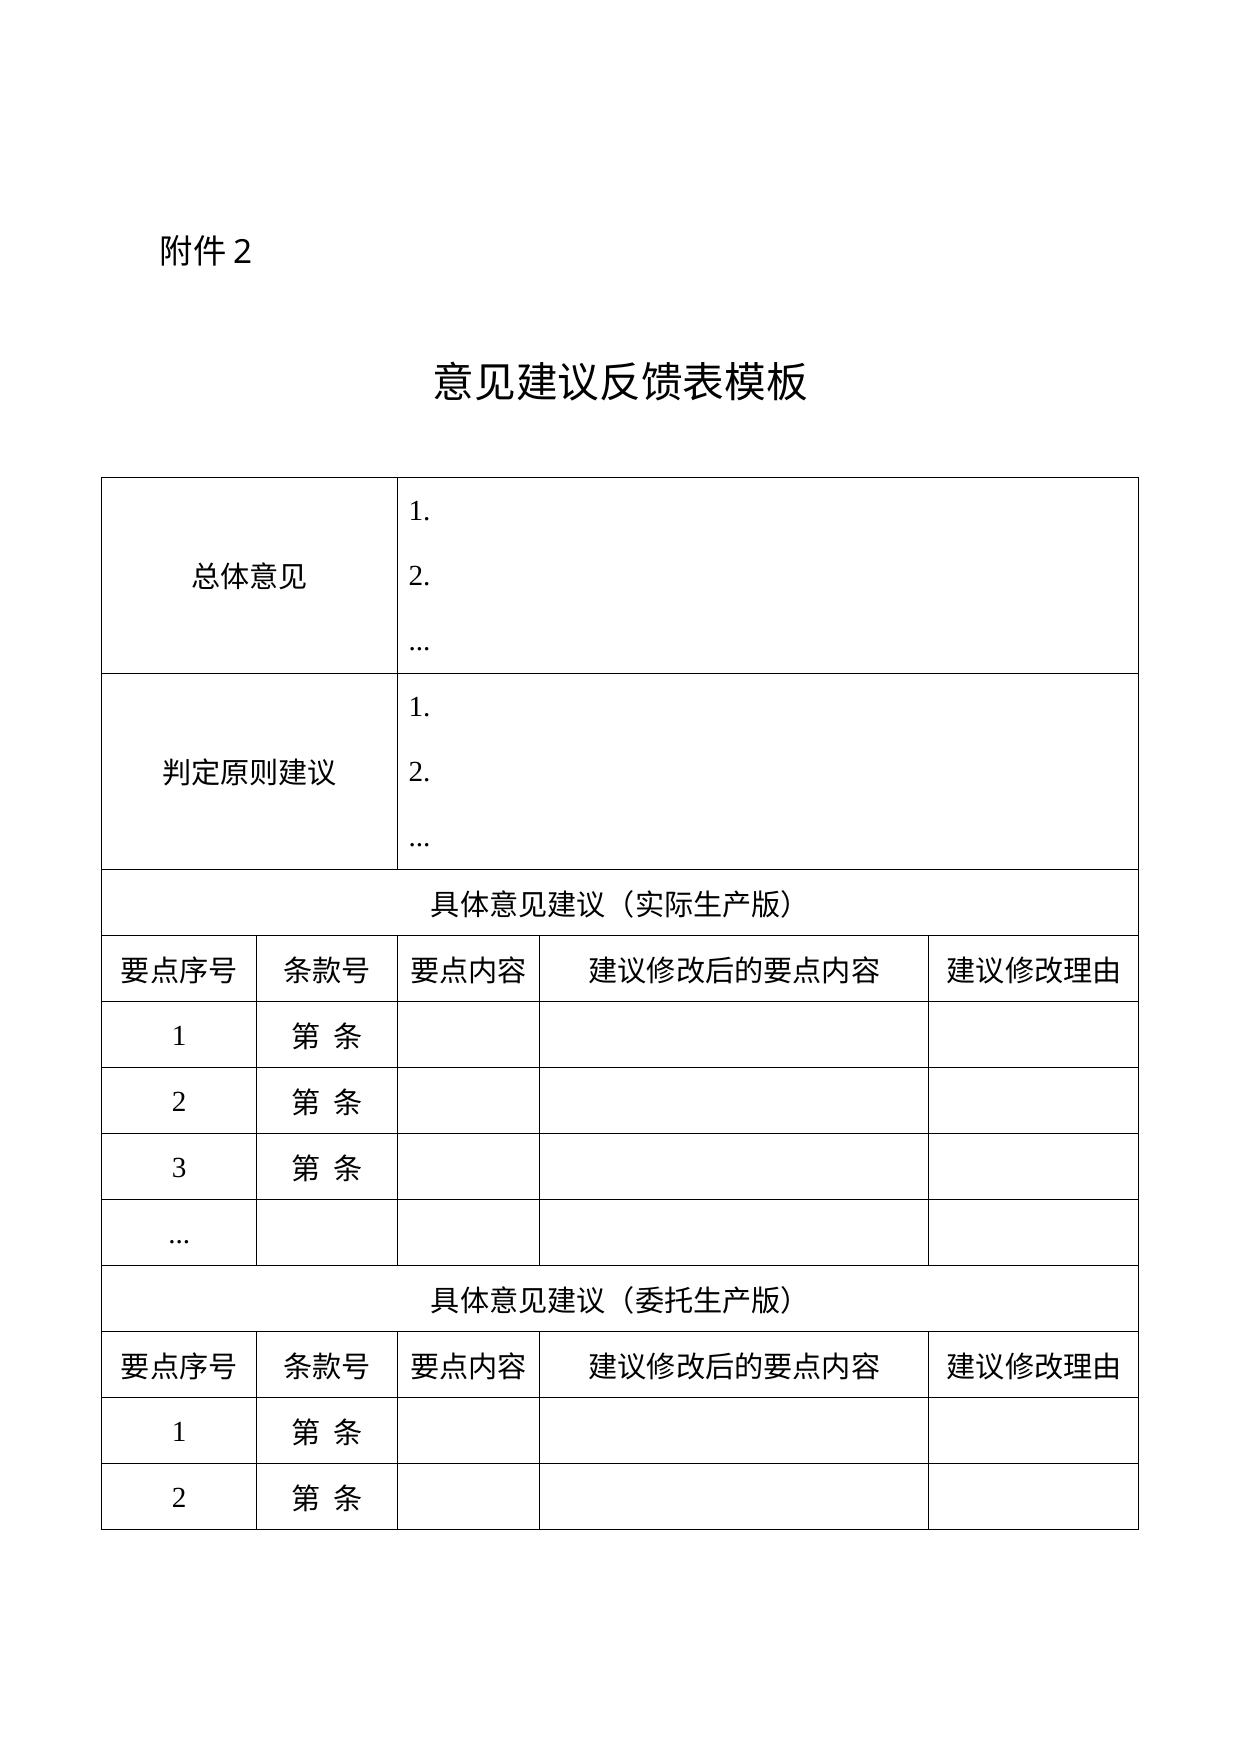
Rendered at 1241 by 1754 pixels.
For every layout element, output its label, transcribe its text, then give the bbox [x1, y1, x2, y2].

table_cell [398, 1002, 539, 1067]
table_cell [398, 1398, 539, 1463]
table_cell 3 [102, 1134, 256, 1199]
text 意见建议反馈表模板 [159, 347, 1081, 412]
table_cell 2 [102, 1464, 256, 1529]
table_cell 第 条 [257, 1068, 397, 1133]
table_cell ... [102, 1200, 256, 1265]
table_cell 1 [102, 1002, 256, 1067]
table_header 总体意见 [102, 478, 397, 673]
table_cell [540, 1200, 928, 1265]
table_cell 要点序号 [102, 1332, 256, 1397]
text 附件2 [159, 217, 1081, 282]
table_cell [398, 1200, 539, 1265]
table_cell [398, 1464, 539, 1529]
table_cell [929, 1398, 1138, 1463]
table_cell [257, 1200, 397, 1265]
table_cell [929, 1068, 1138, 1133]
table_cell 条款号 [257, 936, 397, 1001]
table_cell 第 条 [257, 1002, 397, 1067]
table_cell 建议修改理由 [929, 1332, 1138, 1397]
table_cell 具体意见建议（委托生产版） [102, 1266, 1138, 1331]
table_cell 建议修改后的要点内容 [540, 1332, 928, 1397]
table_cell 具体意见建议（实际生产版） [102, 870, 1138, 935]
table_cell 要点内容 [398, 1332, 539, 1397]
table_cell [929, 1464, 1138, 1529]
table_cell 第 条 [257, 1398, 397, 1463]
table_cell 第 条 [257, 1134, 397, 1199]
table_cell [929, 1134, 1138, 1199]
table_cell 建议修改理由 [929, 936, 1138, 1001]
table_cell [398, 1134, 539, 1199]
table_cell 1. 2. ... [398, 674, 1138, 869]
table_cell 要点序号 [102, 936, 256, 1001]
table_cell 判定原则建议 [102, 674, 397, 869]
table_cell [929, 1002, 1138, 1067]
table_cell [398, 1068, 539, 1133]
table_cell [540, 1134, 928, 1199]
table_cell 第 条 [257, 1464, 397, 1529]
table_cell [540, 1002, 928, 1067]
table_cell 要点内容 [398, 936, 539, 1001]
table_cell 条款号 [257, 1332, 397, 1397]
table_cell 1 [102, 1398, 256, 1463]
table_header 1. 2. ... [398, 478, 1138, 673]
table_cell 2 [102, 1068, 256, 1133]
table_cell 建议修改后的要点内容 [540, 936, 928, 1001]
table_cell [929, 1200, 1138, 1265]
table_cell [540, 1464, 928, 1529]
table_cell [540, 1068, 928, 1133]
table_cell [540, 1398, 928, 1463]
